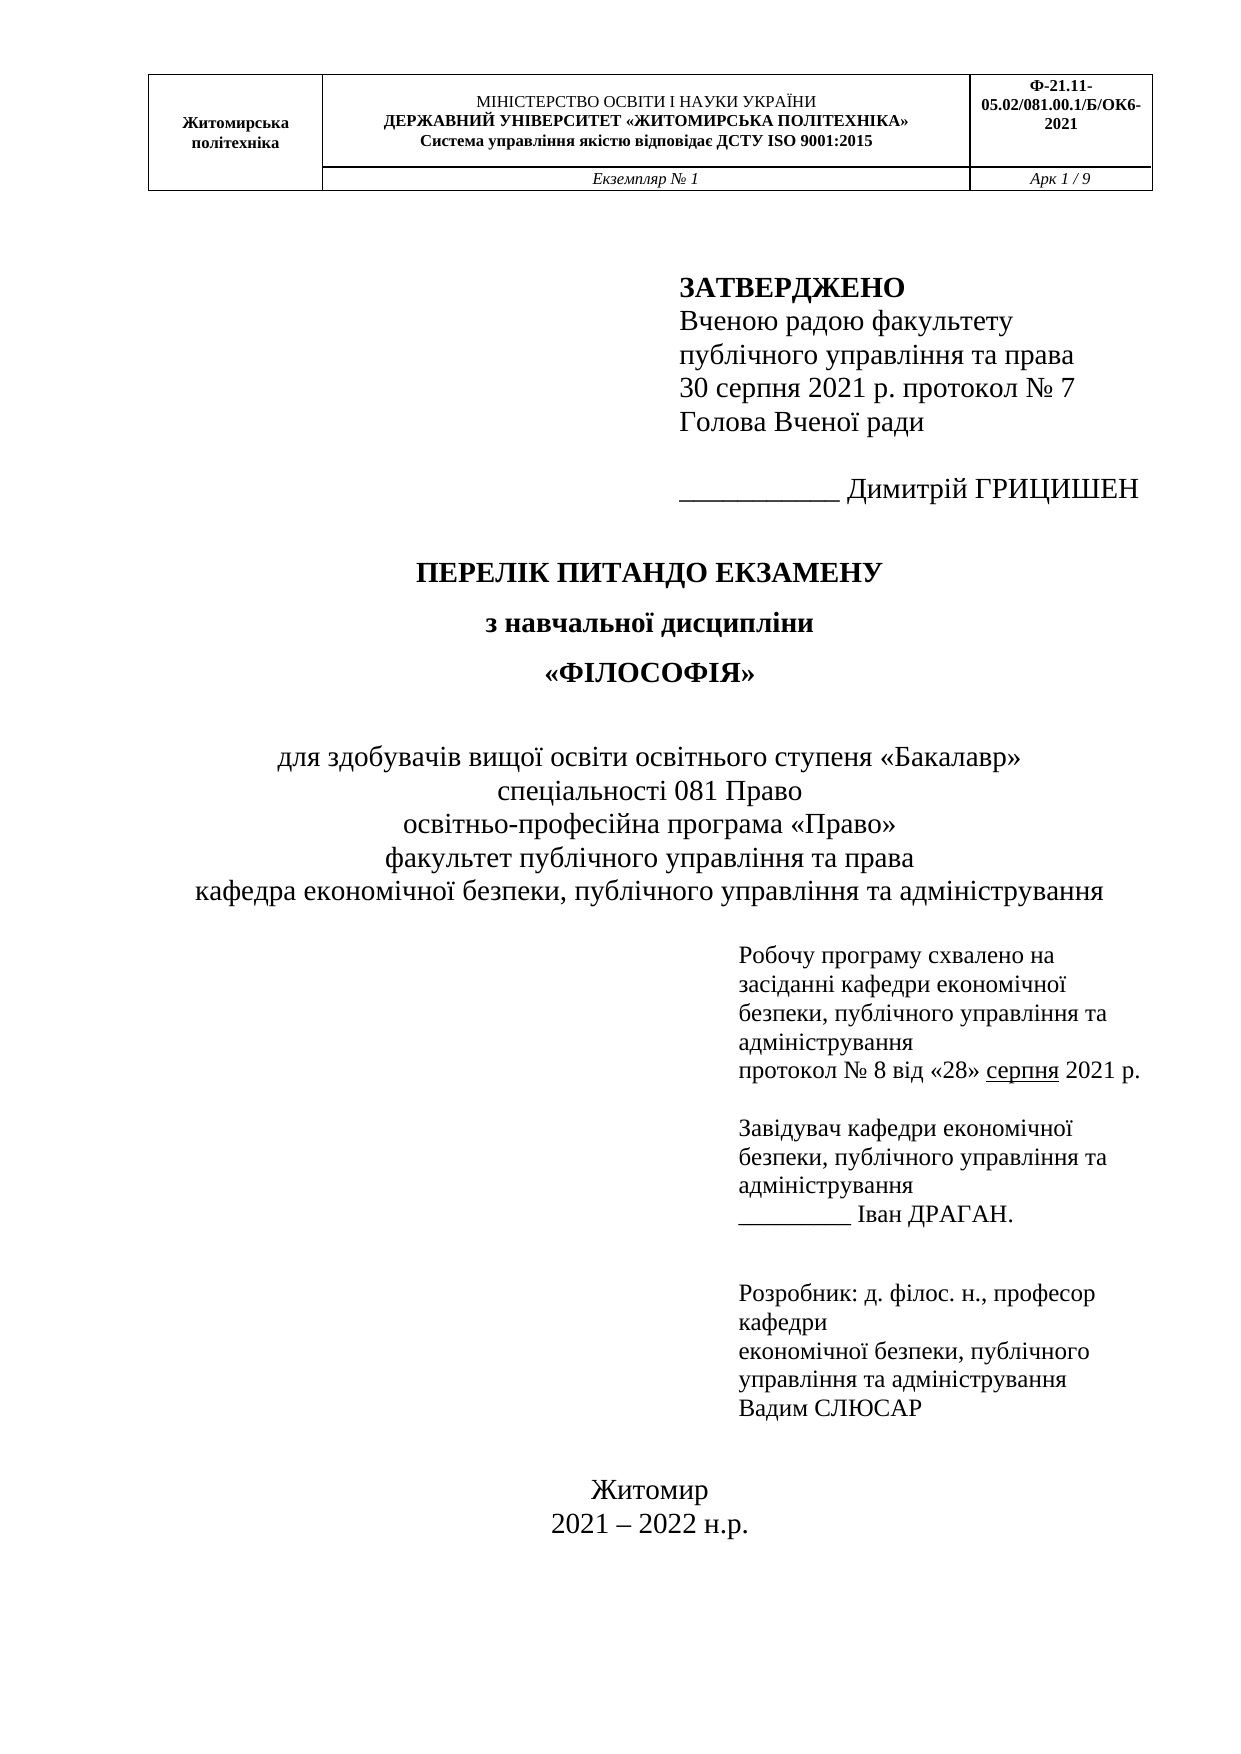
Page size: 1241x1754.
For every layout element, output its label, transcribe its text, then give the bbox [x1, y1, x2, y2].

text 2021 – 2022 н.р. [148, 1506, 1152, 1539]
text Розробник: д. філос. н., професор кафедри [738, 1278, 1152, 1336]
text спеціальності 081 Право [148, 773, 1152, 806]
text протокол № 8 від «28» серпня 2021 р. [738, 1056, 1152, 1084]
text 30 серпня 2021 р. протокол № 7 [679, 370, 1152, 404]
text Вадим СЛЮСАР [738, 1393, 1152, 1422]
text ЗАТВЕРДЖЕНО [679, 270, 1152, 303]
text Вченою радою факультету публічного управління та права [679, 303, 1152, 370]
text _________ Іван ДРАГАН. [738, 1199, 1152, 1228]
text з навчальної дисципліни [148, 605, 1152, 639]
text факультет публічного управління та права [148, 840, 1152, 873]
text ПЕРЕЛІК ПИТАНДО ЕКЗАМЕНУ [148, 555, 1152, 588]
text ___________ Димитрій ГРИЦИШЕН [679, 471, 1152, 504]
text Голова Вченої ради [679, 404, 1152, 437]
text Житомир [148, 1472, 1152, 1506]
text Завідувач кафедри економічної безпеки, публічного управління та адміністрування [738, 1113, 1152, 1199]
text кафедра економічної безпеки, публічного управління та адміністрування [148, 873, 1152, 907]
text освітньо-професійна програма «Право» [148, 806, 1152, 840]
text для здобувачів вищої освіти освітнього ступеня «Бакалавр» [148, 739, 1152, 773]
text Робочу програму схвалено на засіданні кафедри економічної безпеки, публічного управління та адміністрування [738, 941, 1152, 1056]
text економічної безпеки, публічного управління та адміністрування [738, 1336, 1152, 1393]
text «ФІЛОСОФІЯ» [148, 655, 1152, 689]
